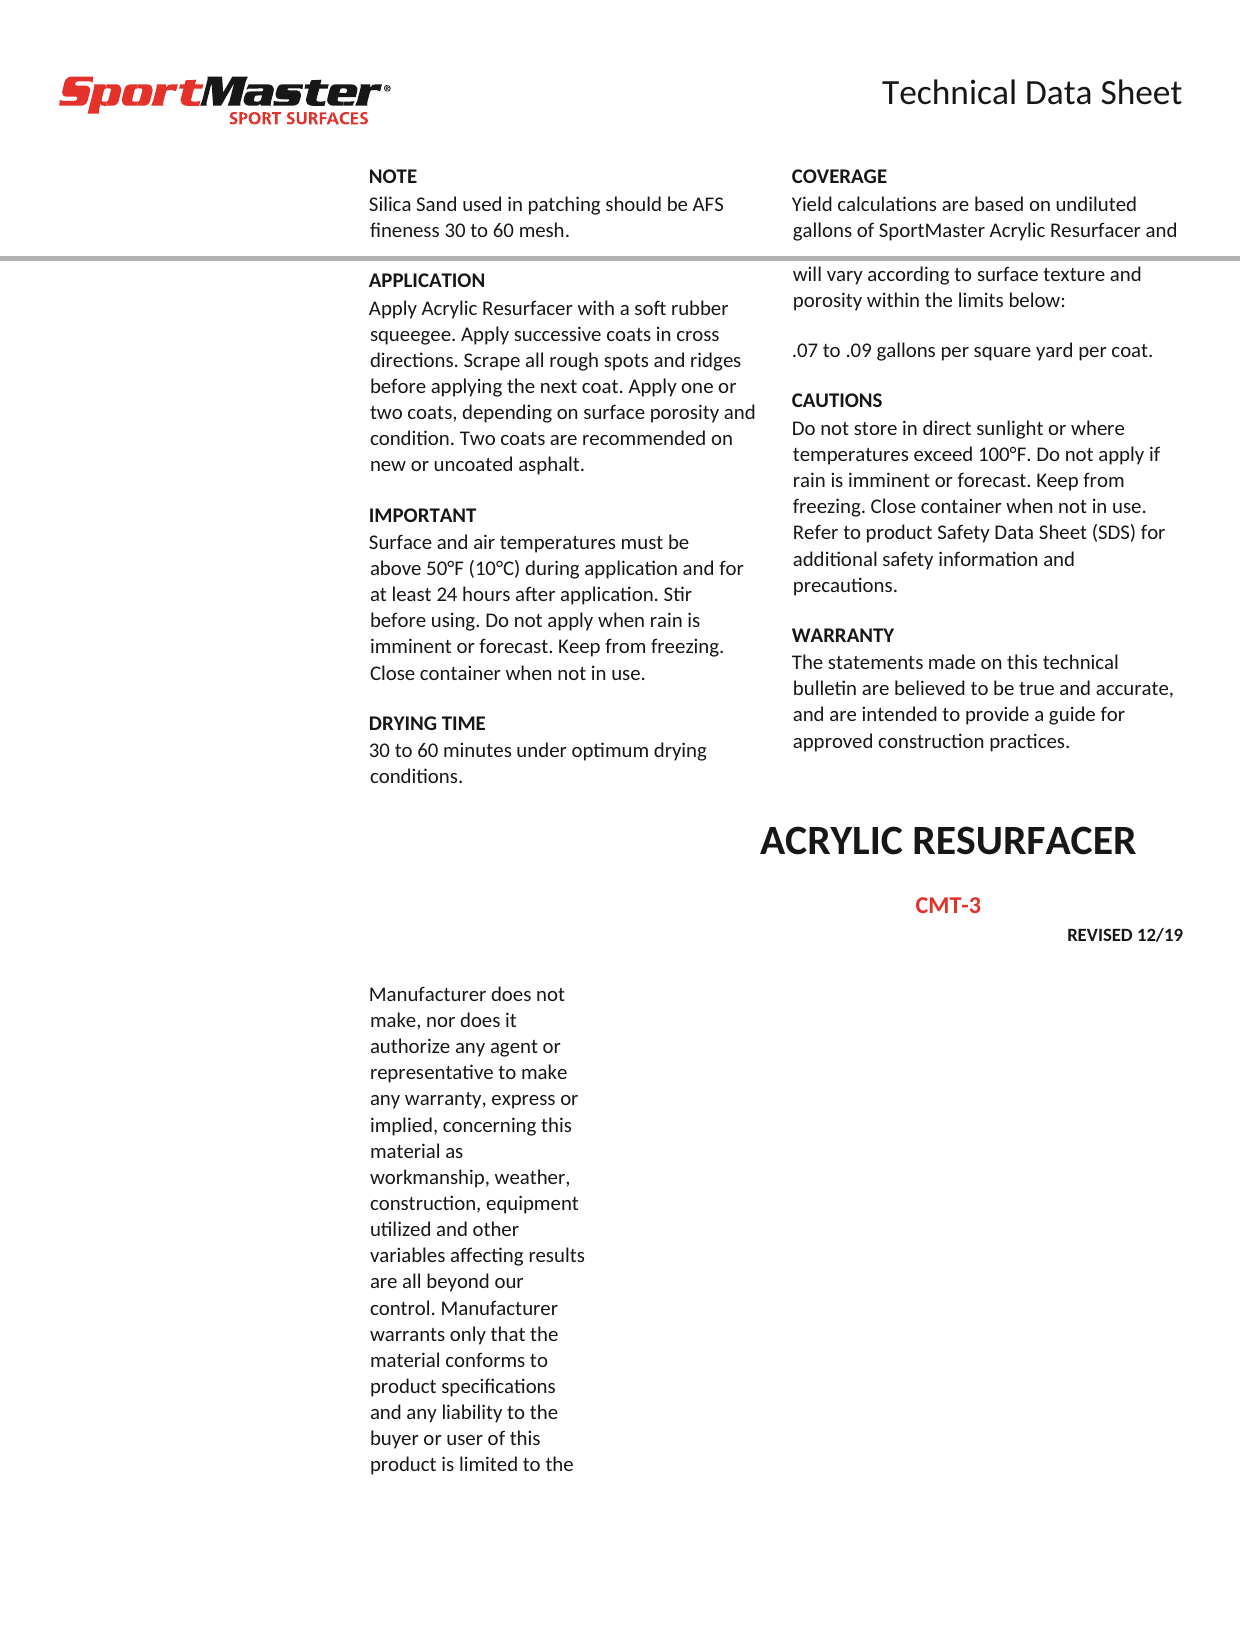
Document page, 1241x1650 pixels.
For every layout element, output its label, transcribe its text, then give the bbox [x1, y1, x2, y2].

text Surface and air temperatures must be above 50°F (10°C) during application and for at least 24 hours after application. Stir before using. Do not apply when rain is imminent or forecast. Keep from freezing. Close container when not in use. [369, 529, 746, 685]
text REVISED 12/19 [370, 923, 1183, 946]
text 30 to 60 minutes under optimum drying conditions. [369, 737, 759, 789]
subtitle ACRYLIC RESURFACER CMT-3 [370, 814, 1184, 919]
text Yield calculations are based on undiluted gallons of SportMaster Acrylic Resurfacer and will vary according to surface texture and porosity within the limits below: [792, 191, 1182, 256]
subtitle IMPORTANT [369, 502, 759, 527]
text DRYING TIME [369, 710, 759, 735]
text .07 to .09 gallons per square yard per coat. [792, 337, 1182, 363]
text Yield calculations are based on undiluted gallons of SportMaster Acrylic Resurfacer and will vary according to surface texture and porosity within the limits below: [792, 261, 1182, 313]
subtitle NOTE [369, 164, 759, 189]
subtitle CAUTIONS [792, 388, 1183, 413]
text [369, 981, 586, 1477]
text The statements made on this technical bulletin are believed to be true and accurate, and are intended to provide a guide for approved construction practices. [792, 649, 1182, 753]
subtitle APPLICATION [369, 267, 759, 293]
subtitle COVERAGE [792, 164, 1183, 189]
subtitle WARRANTY [792, 622, 1183, 647]
text Do not store in direct sunlight or where temperatures exceed 100°F. Do not apply if rain is imminent or forecast. Keep from freezing. Close container when not in use. Refer to product Safety Data Sheet (SDS) for additional safety information and precautions. [792, 415, 1169, 597]
text Silica Sand used in patching should be AFS fineness 30 to 60 mesh. [369, 191, 759, 243]
text Apply Acrylic Resurfacer with a soft rubber squeegee. Apply successive coats in cross directions. Scrape all rough spots and ridges before applying the next coat. Apply one or two coats, depending on surface porosity and condition. Two coats are recommended on new or uncoated asphalt. [369, 295, 759, 477]
